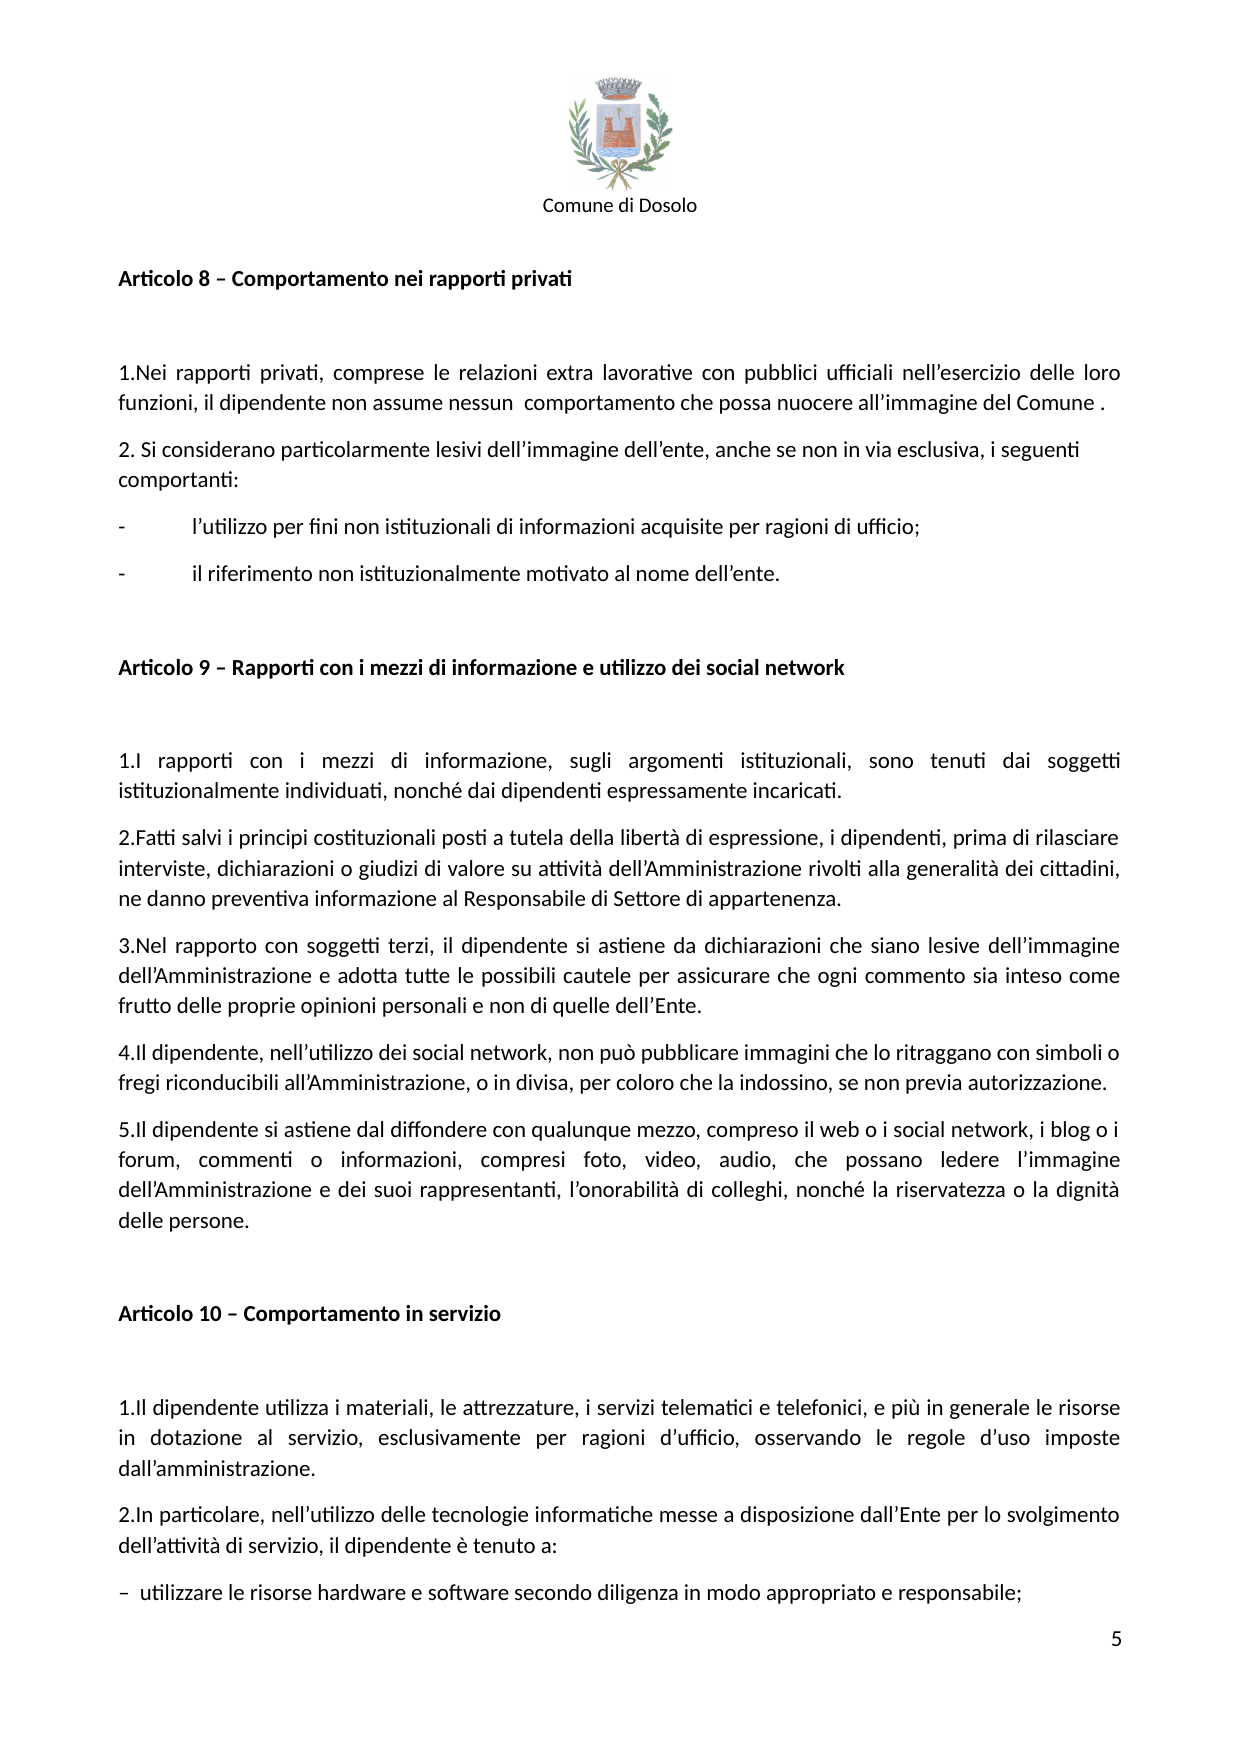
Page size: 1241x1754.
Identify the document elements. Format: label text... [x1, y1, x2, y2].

text - il riferimento non istituzionalmente motivato al nome dell’ente. [118, 559, 1122, 587]
text 2.In particolare, nell’utilizzo delle tecnologie informatiche messe a disposizione dall’Ente per lo svolgimento dell’attività di servizio, il dipendente è tenuto a: [118, 1501, 1122, 1559]
text 1.Il dipendente utilizza i materiali, le attrezzature, i servizi telematici e telefonici, e più in generale le risorse in dotazione al servizio, esclusivamente per ragioni d’ufficio, osservando le regole d’uso imposte dall’amministrazione. [118, 1393, 1122, 1482]
text Articolo 10 – Comportamento in servizio [118, 1299, 1122, 1328]
text 5.Il dipendente si astiene dal diffondere con qualunque mezzo, compreso il web o i social network, i blog o i forum, commenti o informazioni, compresi foto, video, audio, che possano ledere l’immagine dell’Amministrazione e dei suoi rappresentanti, l’onorabilità di colleghi, nonché la riservatezza o la dignità delle persone. [118, 1115, 1122, 1234]
text 2.Fatti salvi i principi costituzionali posti a tutela della libertà di espressione, i dipendenti, prima di rilasciare interviste, dichiarazioni o giudizi di valore su attività dell’Amministrazione rivolti alla generalità dei cittadini, ne danno preventiva informazione al Responsabile di Settore di appartenenza. [118, 823, 1122, 912]
text - l’utilizzo per fini non istituzionali di informazioni acquisite per ragioni di ufficio; [118, 512, 1122, 540]
text 2. Si considerano particolarmente lesivi dell’immagine dell’ente, anche se non in via esclusiva, i seguenti comportanti: [118, 435, 1122, 493]
text 1.I rapporti con i mezzi di informazione, sugli argomenti istituzionali, sono tenuti dai soggetti istituzionalmente individuati, nonché dai dipendenti espressamente incaricati. [118, 746, 1122, 805]
text 1.Nei rapporti privati, comprese le relazioni extra lavorative con pubblici ufficiali nell’esercizio delle loro funzioni, il dipendente non assume nessun comportamento che possa nuocere all’immagine del Comune . [118, 358, 1122, 416]
text Articolo 9 – Rapporti con i mezzi di informazione e utilizzo dei social network [118, 653, 1122, 681]
text Articolo 8 – Comportamento nei rapporti privati [118, 264, 1122, 292]
text 3.Nel rapporto con soggetti terzi, il dipendente si astiene da dichiarazioni che siano lesive dell’immagine dell’Amministrazione e adotta tutte le possibili cautele per assicurare che ogni commento sia inteso come frutto delle proprie opinioni personali e non di quelle dell’Ente. [118, 931, 1122, 1019]
text 4.Il dipendente, nell’utilizzo dei social network, non può pubblicare immagini che lo ritraggano con simboli o fregi riconducibili all’Amministrazione, o in divisa, per coloro che la indossino, se non previa autorizzazione. [118, 1038, 1122, 1096]
text – utilizzare le risorse hardware e software secondo diligenza in modo appropriato e responsabile; [118, 1578, 1122, 1606]
picture [566, 73, 674, 192]
